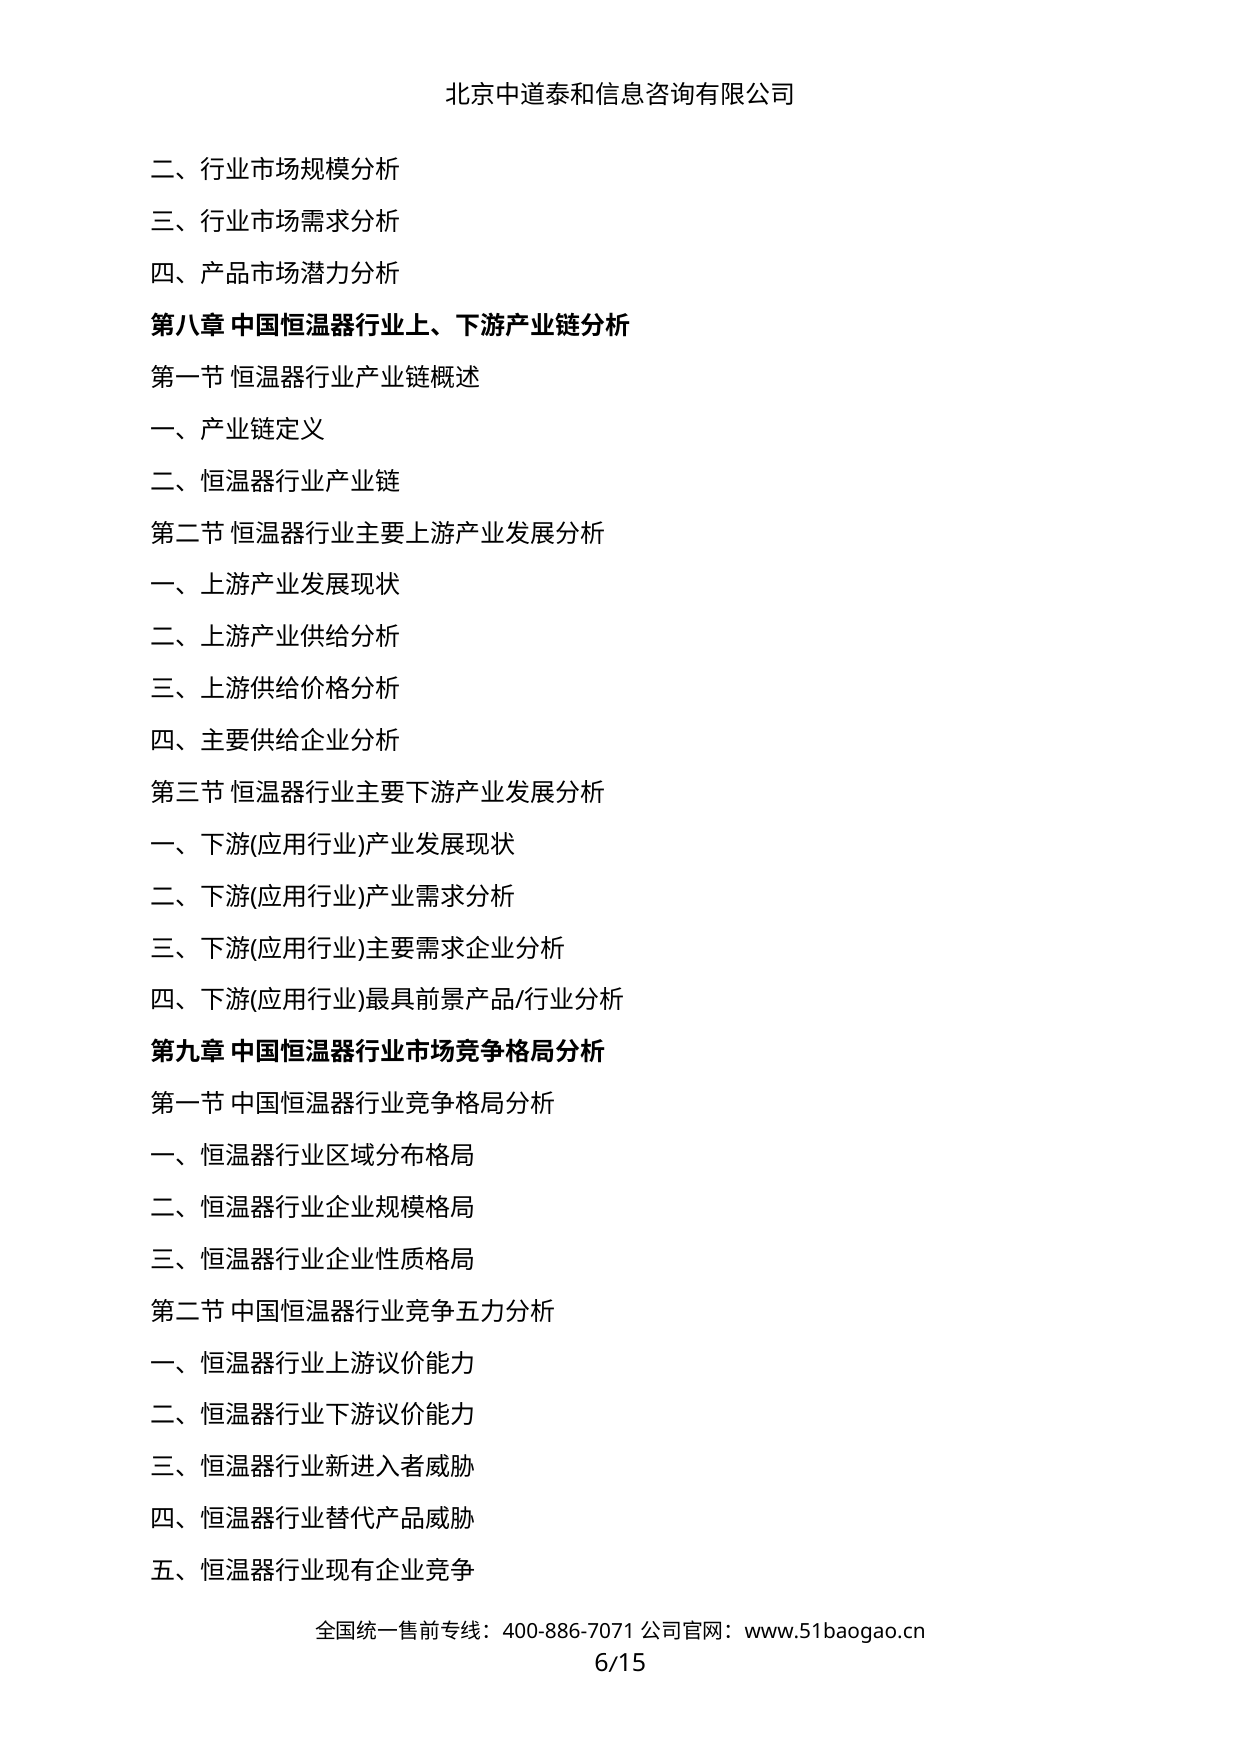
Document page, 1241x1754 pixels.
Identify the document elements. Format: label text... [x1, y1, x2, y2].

text 第八章 中国恒温器行业上、下游产业链分析 [150, 306, 1090, 342]
text 一、恒温器行业上游议价能力 [150, 1343, 1090, 1379]
text 二、恒温器行业下游议价能力 [150, 1395, 1090, 1431]
text 第一节 恒温器行业产业链概述 [150, 357, 1090, 394]
text 三、恒温器行业企业性质格局 [150, 1239, 1090, 1276]
text 四、主要供给企业分析 [150, 721, 1090, 757]
text 一、恒温器行业区域分布格局 [150, 1136, 1090, 1172]
text 第九章 中国恒温器行业市场竞争格局分析 [150, 1032, 1090, 1068]
text 三、恒温器行业新进入者威胁 [150, 1447, 1090, 1483]
text 四、恒温器行业替代产品威胁 [150, 1499, 1090, 1535]
text 二、恒温器行业企业规模格局 [150, 1187, 1090, 1224]
text 四、产品市场潜力分析 [150, 254, 1090, 290]
text 第二节 中国恒温器行业竞争五力分析 [150, 1291, 1090, 1327]
text 三、下游(应用行业)主要需求企业分析 [150, 928, 1090, 964]
text 三、上游供给价格分析 [150, 669, 1090, 705]
text 二、上游产业供给分析 [150, 617, 1090, 653]
text 第二节 恒温器行业主要上游产业发展分析 [150, 513, 1090, 549]
text 五、恒温器行业现有企业竞争 [150, 1551, 1090, 1587]
text 一、下游(应用行业)产业发展现状 [150, 824, 1090, 861]
text 一、产业链定义 [150, 409, 1090, 446]
text 第一节 中国恒温器行业竞争格局分析 [150, 1084, 1090, 1120]
text 二、下游(应用行业)产业需求分析 [150, 876, 1090, 912]
text 三、行业市场需求分析 [150, 202, 1090, 238]
text 四、下游(应用行业)最具前景产品/行业分析 [150, 980, 1090, 1016]
text 二、行业市场规模分析 [150, 150, 1090, 186]
text 一、上游产业发展现状 [150, 565, 1090, 601]
text 二、恒温器行业产业链 [150, 461, 1090, 497]
text 第三节 恒温器行业主要下游产业发展分析 [150, 772, 1090, 809]
